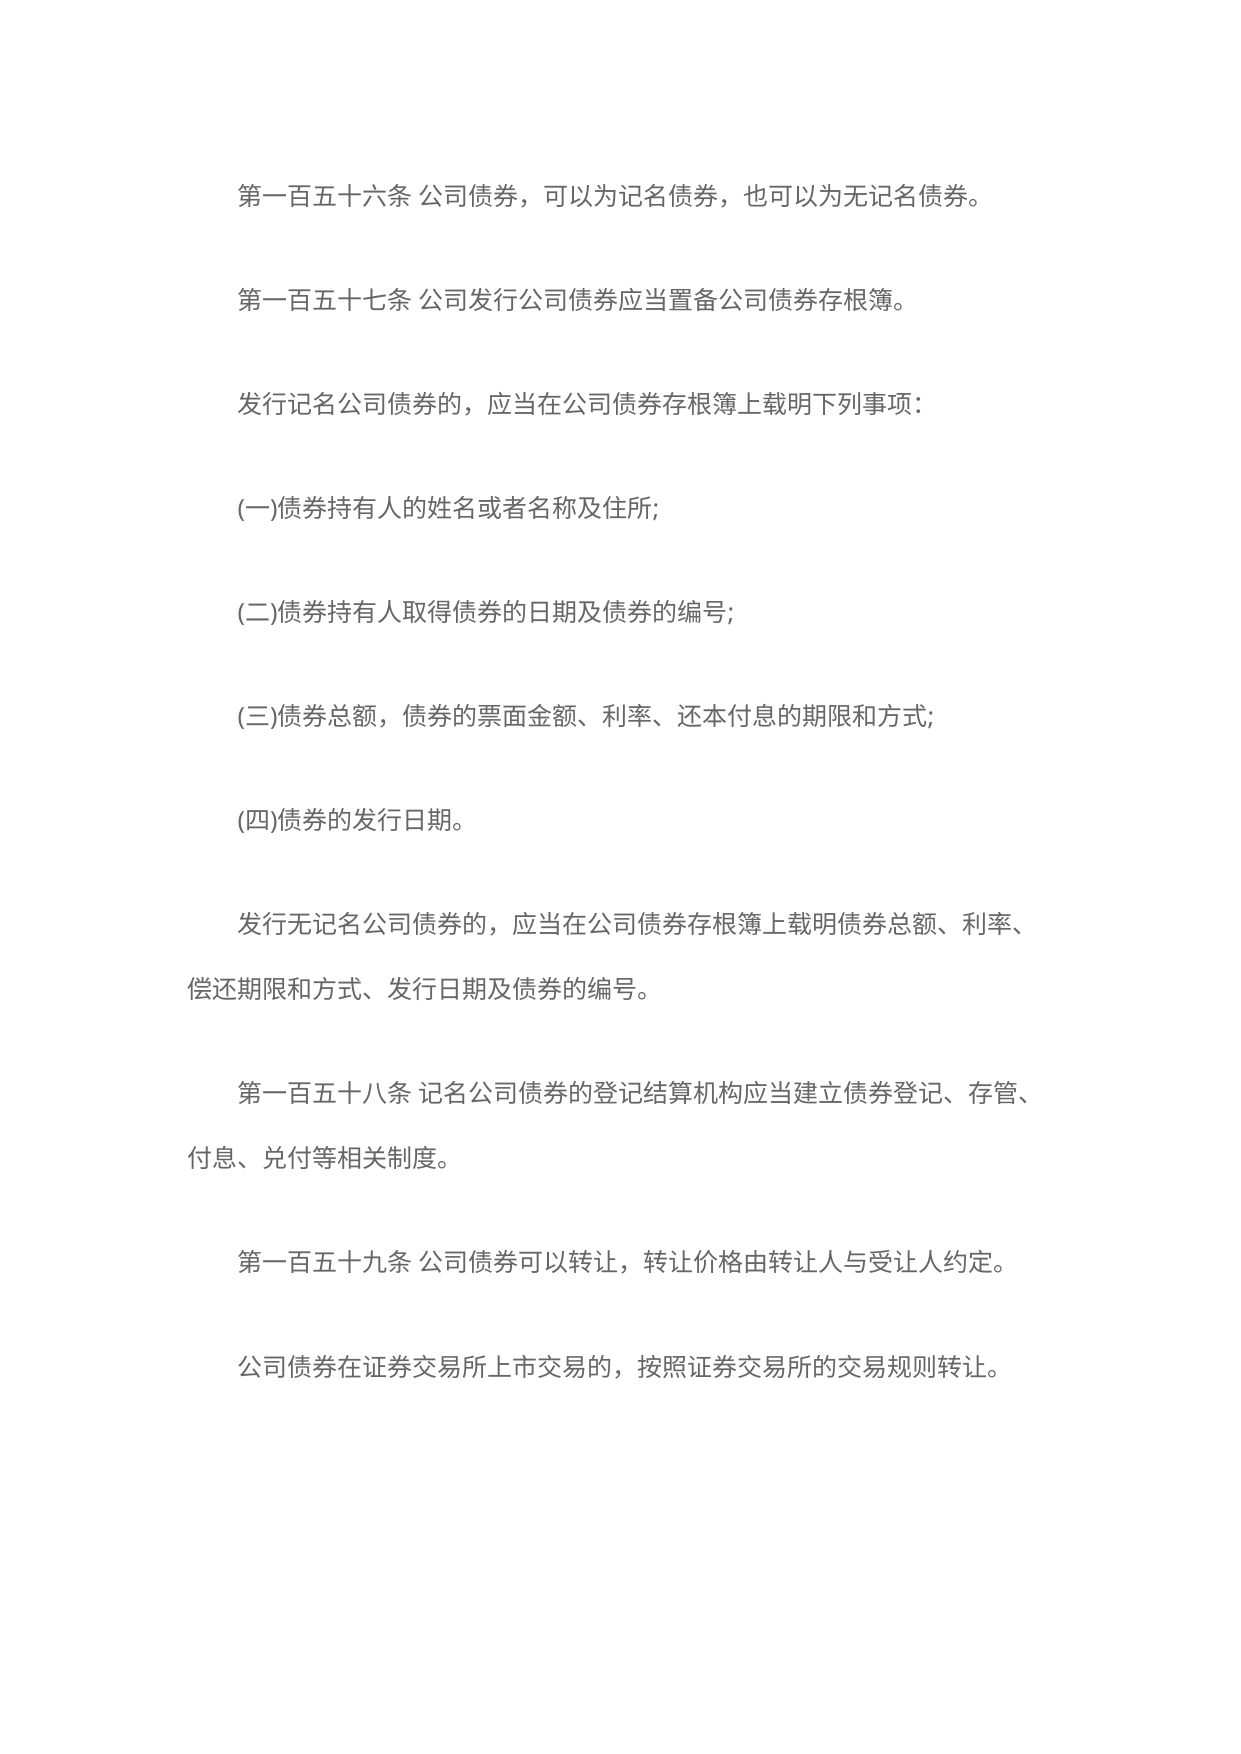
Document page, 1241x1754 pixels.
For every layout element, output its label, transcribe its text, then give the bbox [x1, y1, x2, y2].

text 公司债券在证券交易所上市交易的，按照证券交易所的交易规则转让。 [187, 1333, 1053, 1398]
text (四)债券的发行日期。 [187, 786, 1053, 851]
text 发行记名公司债券的，应当在公司债券存根簿上载明下列事项： [187, 370, 1053, 435]
text 第一百五十六条 公司债券，可以为记名债券，也可以为无记名债券。 [187, 162, 1053, 227]
text (三)债券总额，债券的票面金额、利率、还本付息的期限和方式; [187, 682, 1053, 747]
text 第一百五十七条 公司发行公司债券应当置备公司债券存根簿。 [187, 266, 1053, 331]
text 发行无记名公司债券的，应当在公司债券存根簿上载明债券总额、利率、偿还期限和方式、发行日期及债券的编号。 [187, 890, 1053, 1020]
text (二)债券持有人取得债券的日期及债券的编号; [187, 578, 1053, 643]
text 第一百五十八条 记名公司债券的登记结算机构应当建立债券登记、存管、付息、兑付等相关制度。 [187, 1059, 1053, 1189]
text (一)债券持有人的姓名或者名称及住所; [187, 474, 1053, 539]
text 第一百五十九条 公司债券可以转让，转让价格由转让人与受让人约定。 [187, 1228, 1053, 1293]
